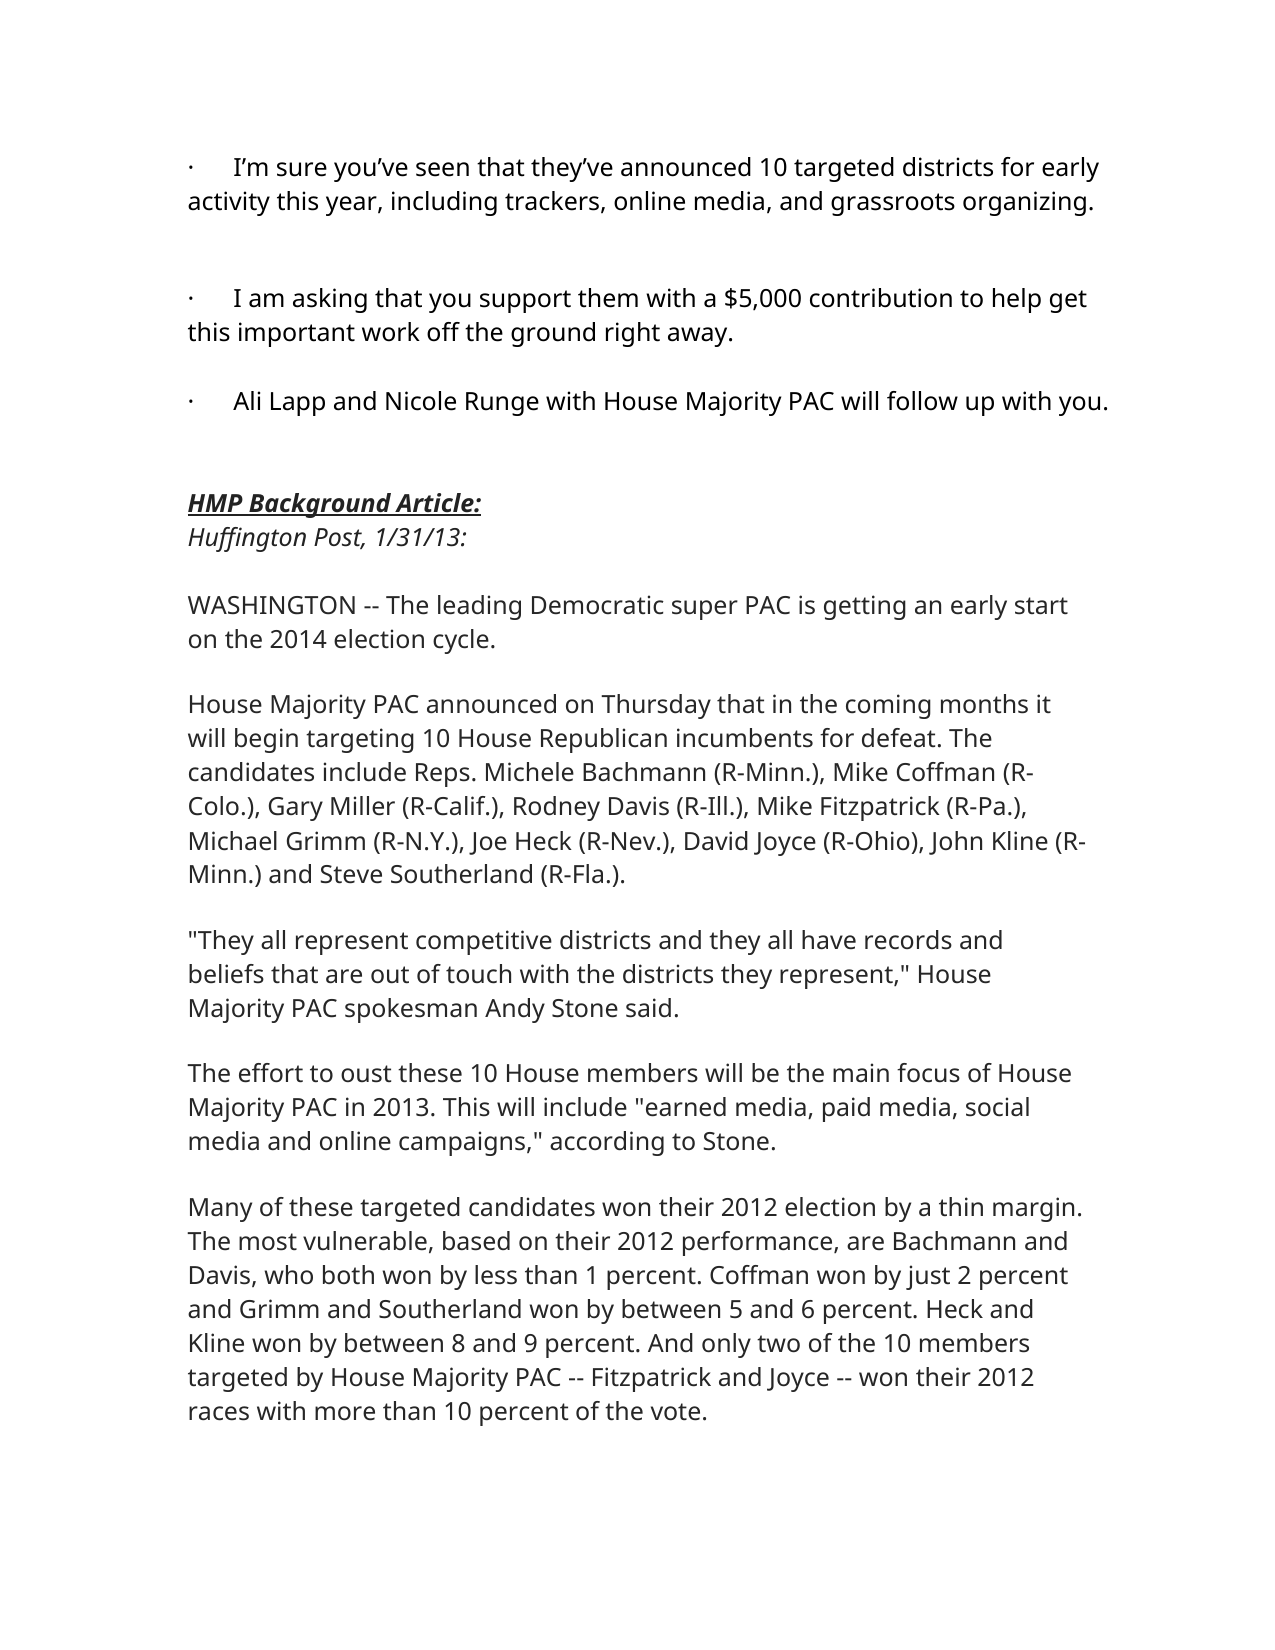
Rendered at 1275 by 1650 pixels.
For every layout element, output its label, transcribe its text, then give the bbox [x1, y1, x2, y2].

text · I’m sure you’ve seen that they’ve announced 10 targeted districts for early activity this year, including trackers, online media, and grassroots organizing. [187, 150, 1134, 218]
text House Majority PAC announced on Thursday that in the coming months it will begin targeting 10 House Republican incumbents for defeat. The candidates include Reps. Michele Bachmann (R-Minn.), Mike Coffman (R-Colo.), Gary Miller (R-Calif.), Rodney Davis (R-Ill.), Mike Fitzpatrick (R-Pa.), Michael Grimm (R-N.Y.), Joe Heck (R-Nev.), David Joyce (R-Ohio), John Kline (R-Minn.) and Steve Southerland (R-Fla.). [187, 687, 1087, 891]
text Huffington Post, 1/31/13: [187, 519, 1087, 553]
text "They all represent competitive districts and they all have records and beliefs that are out of touch with the districts they represent," House Majority PAC spokesman Andy Stone said. [187, 922, 1087, 1025]
text · Ali Lapp and Nicole Runge with House Majority PAC will follow up with you. [187, 383, 1134, 417]
text · I am asking that you support them with a $5,000 contribution to help get this important work off the ground right away. [187, 281, 1134, 349]
text The effort to oust these 10 House members will be the main focus of House Majority PAC in 2013. This will include "earned media, paid media, social media and online campaigns," according to Stone. [187, 1056, 1087, 1158]
text Many of these targeted candidates won their 2012 election by a thin margin. The most vulnerable, based on their 2012 performance, are Bachmann and Davis, who both won by less than 1 percent. Coffman won by just 2 percent and Grimm and Southerland won by between 5 and 6 percent. Heck and Kline won by between 8 and 9 percent. And only two of the 10 members targeted by House Majority PAC -- Fitzpatrick and Joyce -- won their 2012 races with more than 10 percent of the vote. [187, 1189, 1087, 1428]
text HMP Background Article: [187, 485, 1087, 519]
text WASHINGTON -- The leading Democratic super PAC is getting an early start on the 2014 election cycle. [187, 587, 1087, 656]
